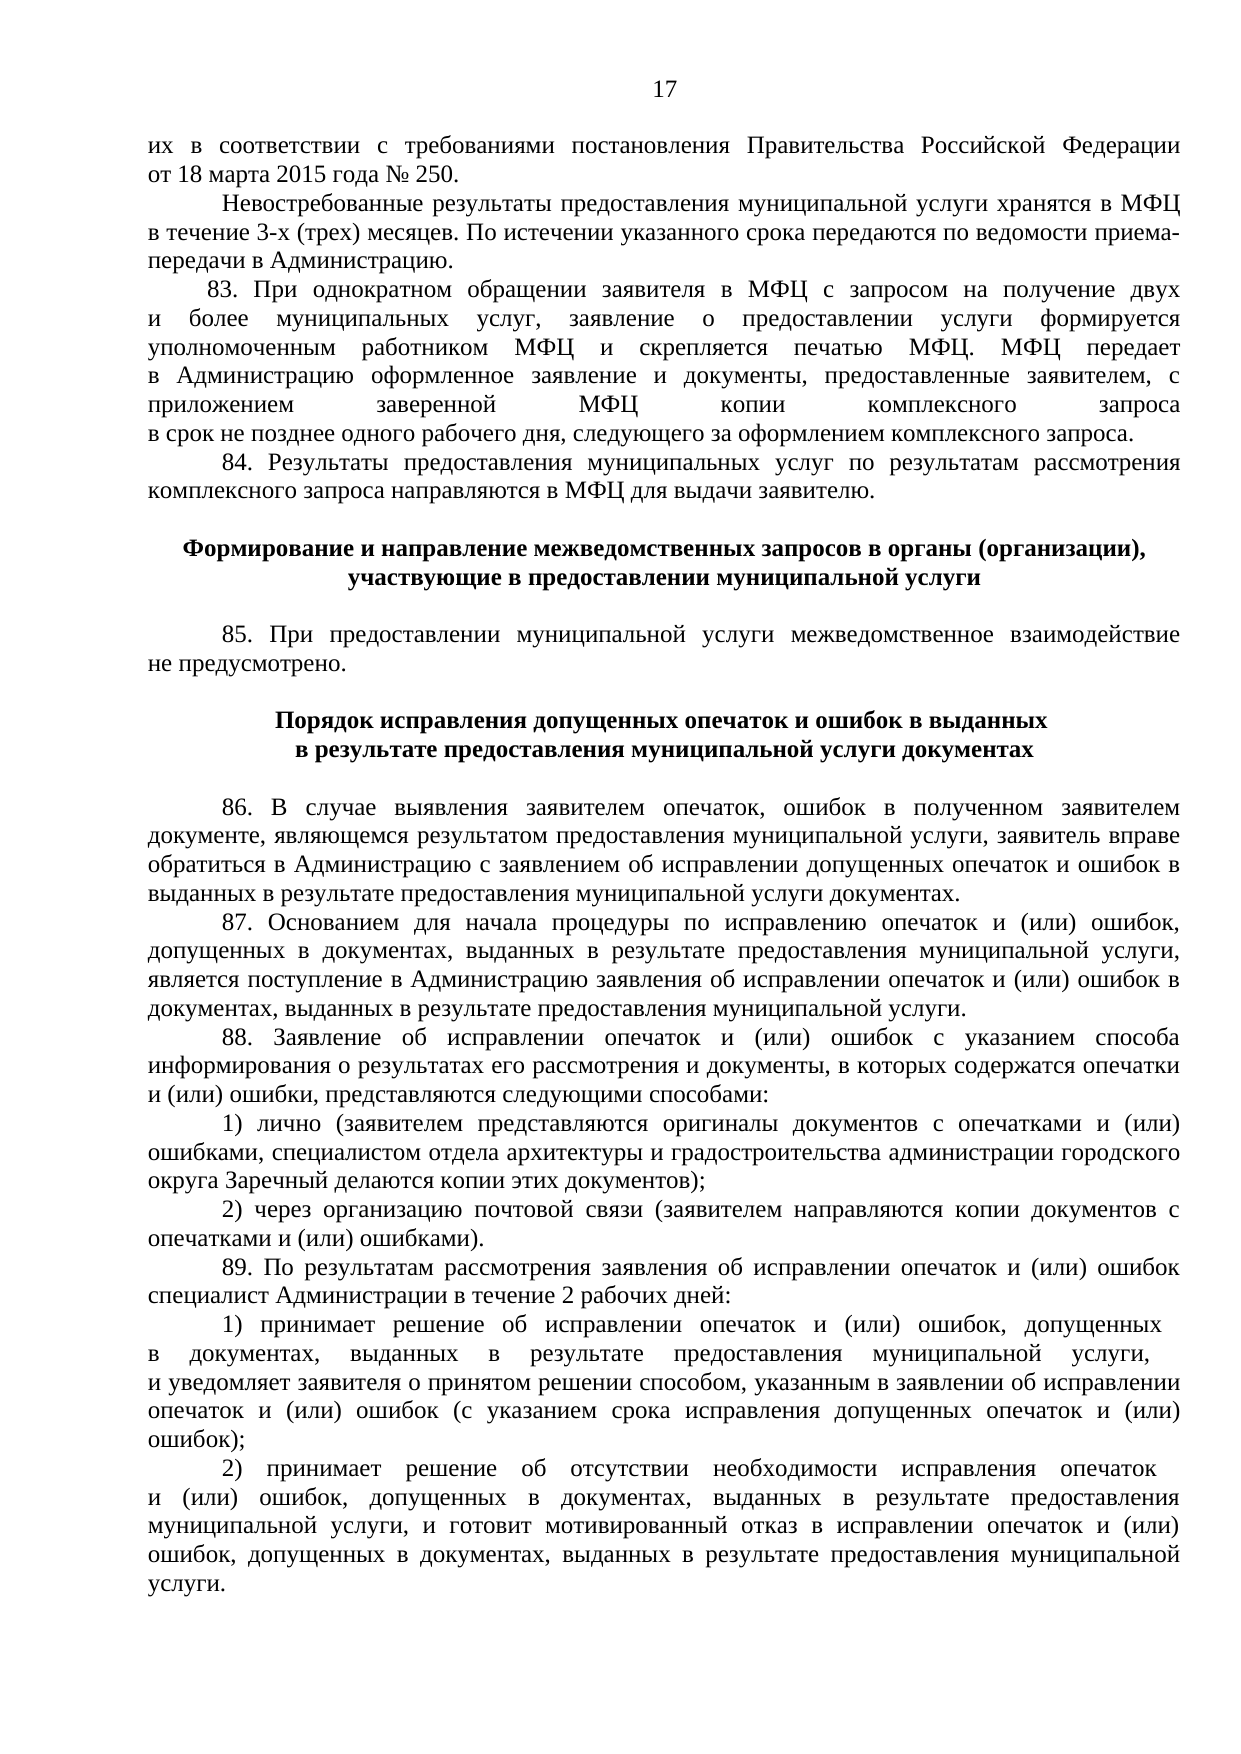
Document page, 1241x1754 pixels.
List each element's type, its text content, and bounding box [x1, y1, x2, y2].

text 1) принимает решение об исправлении опечаток и (или) ошибок, допущенных в документах, выданных в результате предоставления муниципальной услуги, и уведомляет заявителя о принятом решении способом, указанным в заявлении об исправлении опечаток и (или) ошибок (с указанием срока исправления допущенных опечаток и (или) ошибок); [148, 1309, 1181, 1453]
text 2) через организацию почтовой связи (заявителем направляются копии документов с опечатками и (или) ошибками). [148, 1194, 1181, 1252]
text 88. Заявление об исправлении опечаток и (или) ошибок с указанием способа информирования о результатах его рассмотрения и документы, в которых содержатся опечатки и (или) ошибки, представляются следующими способами: [148, 1022, 1181, 1108]
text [148, 131, 1181, 188]
text 83. При однократном обращении заявителя в МФЦ с запросом на получение двух и более муниципальных услуг, заявление о предоставлении услуги формируется уполномоченным работником МФЦ и скрепляется печатью МФЦ. МФЦ передает в Администрацию оформленное заявление и документы, предоставленные заявителем, с приложением заверенной МФЦ копии комплексного запроса в срок не позднее одного рабочего дня, следующего за оформлением комплексного запроса. [148, 274, 1181, 447]
text 87. Основанием для начала процедуры по исправлению опечаток и (или) ошибок, допущенных в документах, выданных в результате предоставления муниципальной услуги, является поступление в Администрацию заявления об исправлении опечаток и (или) ошибок в документах, выданных в результате предоставления муниципальной услуги. [148, 907, 1181, 1022]
text Формирование и направление межведомственных запросов в органы (организации), участвующие в предоставлении муниципальной услуги [148, 533, 1181, 591]
text Порядок исправления допущенных опечаток и ошибок в выданных в результате предоставления муниципальной услуги документах [148, 706, 1181, 763]
text Невостребованные результаты предоставления муниципальной услуги хранятся в МФЦ в течение 3-х (трех) месяцев. По истечении указанного срока передаются по ведомости приема-передачи в Администрацию. [148, 188, 1181, 274]
text 1) лично (заявителем представляются оригиналы документов с опечатками и (или) ошибками, специалистом отдела архитектуры и градостроительства администрации городского округа Заречный делаются копии этих документов); [148, 1108, 1181, 1194]
text 2) принимает решение об отсутствии необходимости исправления опечаток и (или) ошибок, допущенных в документах, выданных в результате предоставления муниципальной услуги, и готовит мотивированный отказ в исправлении опечаток и (или) ошибок, допущенных в документах, выданных в результате предоставления муниципальной услуги. [148, 1453, 1181, 1597]
text 89. По результатам рассмотрения заявления об исправлении опечаток и (или) ошибок специалист Администрации в течение 2 рабочих дней: [148, 1252, 1181, 1309]
text 86. В случае выявления заявителем опечаток, ошибок в полученном заявителем документе, являющемся результатом предоставления муниципальной услуги, заявитель вправе обратиться в Администрацию с заявлением об исправлении допущенных опечаток и ошибок в выданных в результате предоставления муниципальной услуги документах. [148, 792, 1181, 907]
text 84. Результаты предоставления муниципальных услуг по результатам рассмотрения комплексного запроса направляются в МФЦ для выдачи заявителю. [148, 447, 1181, 504]
text 85. При предоставлении муниципальной услуги межведомственное взаимодействие не предусмотрено. [148, 619, 1181, 677]
